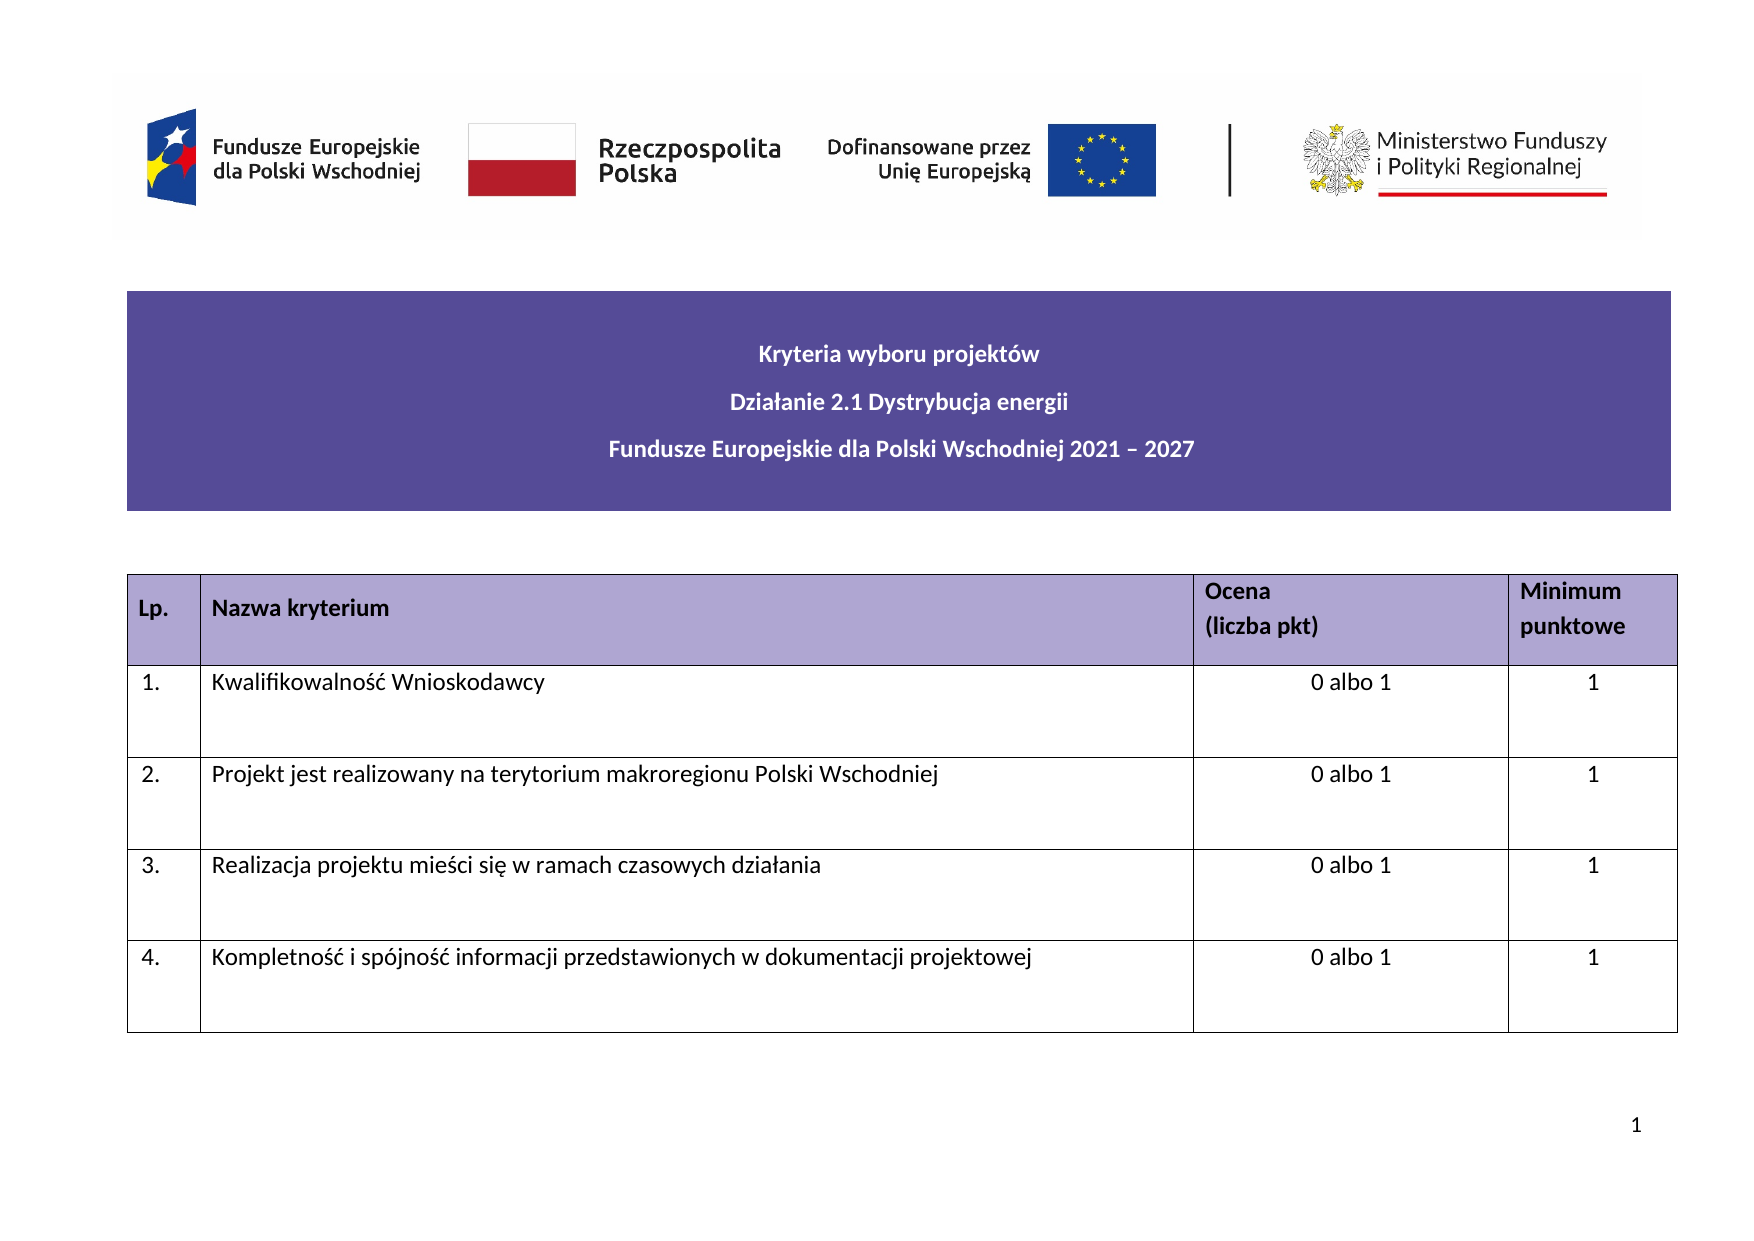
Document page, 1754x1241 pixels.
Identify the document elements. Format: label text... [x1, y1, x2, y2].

table_cell 0 albo 1 [1194, 758, 1508, 848]
table_cell 1 [1509, 666, 1677, 757]
table_cell [128, 850, 200, 940]
table_cell 1 [1509, 850, 1677, 940]
picture [112, 73, 1642, 240]
table_header Nazwa kryterium [201, 575, 1193, 665]
table_cell Projekt jest realizowany na terytorium makroregionu Polski Wschodniej [201, 758, 1193, 848]
table_cell 0 albo 1 [1194, 666, 1508, 757]
table_cell 1 [1509, 758, 1677, 848]
table_cell Kwalifikowalność Wnioskodawcy [201, 666, 1193, 757]
table_cell 0 albo 1 [1194, 850, 1508, 940]
text Kryteria wyboru projektów [127, 338, 1671, 369]
table_cell [128, 758, 200, 848]
table_header Ocena (liczba pkt) [1194, 575, 1508, 665]
table_cell [128, 666, 200, 757]
table_cell Realizacja projektu mieści się w ramach czasowych działania [201, 850, 1193, 940]
table_header Minimum punktowe [1509, 575, 1677, 665]
text Fundusze Europejskie dla Polski Wschodniej 2021 – 2027 [127, 433, 1671, 464]
table_header Lp. [128, 575, 200, 665]
table_cell Kompletność i spójność informacji przedstawionych w dokumentacji projektowej [201, 941, 1193, 1032]
table_cell 1 [1509, 941, 1677, 1032]
table_cell 0 albo 1 [1194, 941, 1508, 1032]
table_cell [128, 941, 200, 1032]
text Działanie 2.1 Dystrybucja energii [127, 386, 1671, 416]
